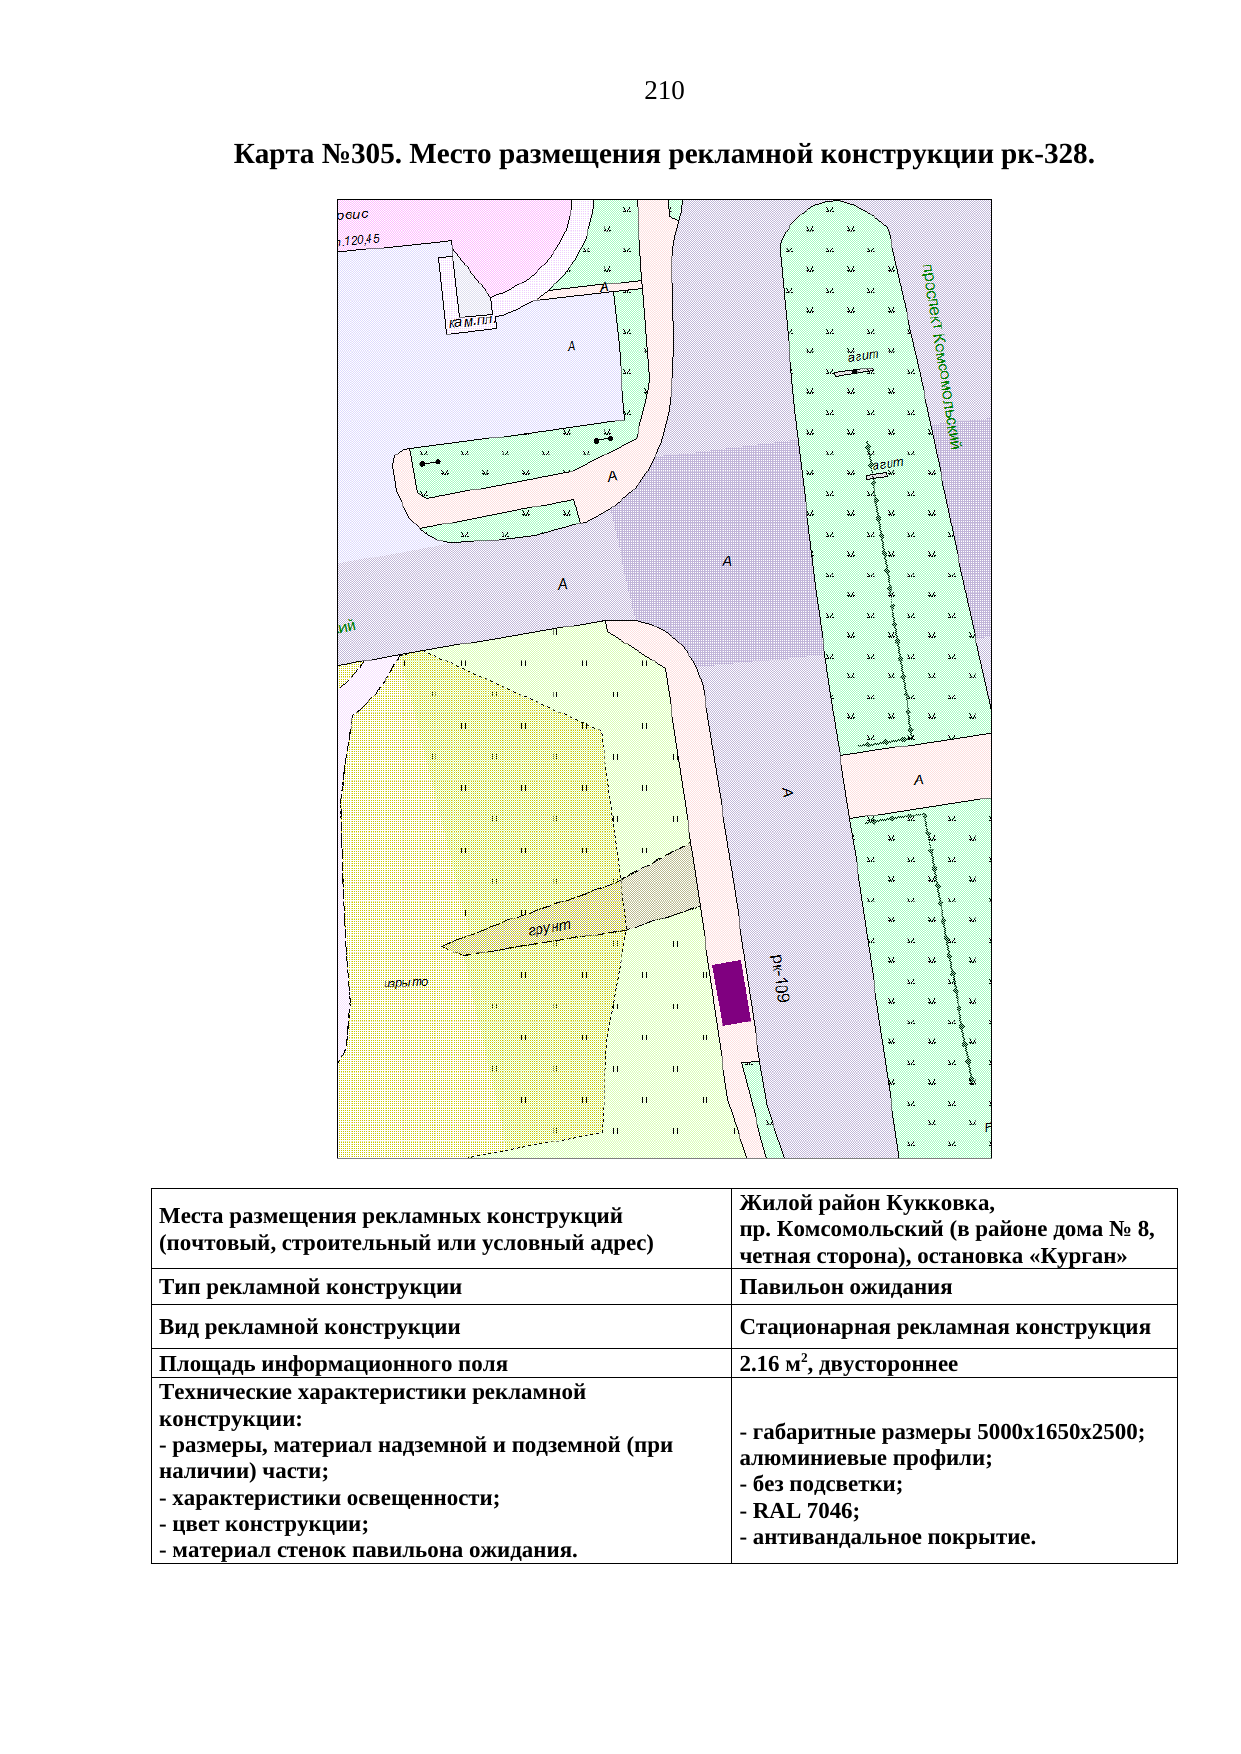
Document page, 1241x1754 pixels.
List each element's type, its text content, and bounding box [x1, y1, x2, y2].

table_cell Вид рекламной конструкции [152, 1305, 731, 1348]
table_cell Стационарная рекламная конструкция [732, 1305, 1177, 1348]
table_cell Площадь информационного поля [152, 1349, 731, 1377]
table_cell Павильон ожидания [732, 1269, 1177, 1304]
table_cell 2.16 м2, двустороннее [732, 1349, 1177, 1377]
text Карта №305. Место размещения рекламной конструкции рк-328. [177, 136, 1152, 170]
table_cell - габаритные размеры 5000х1650х2500; алюминиевые профили; - без подсветки; - RAL 7046; - антивандальное покрытие. [732, 1378, 1177, 1563]
table_header Жилой район Кукковка, пр. Комсомольский (в районе дома № 8, четная сторона), остановка «Курган» [732, 1189, 1177, 1268]
table_header Места размещения рекламных конструкций (почтовый, строительный или условный адрес) [152, 1189, 731, 1268]
picture [334, 195, 995, 1163]
table_cell Технические характеристики рекламной конструкции: - размеры, материал надземной и подземной (при наличии) части; - характеристики освещенности; - цвет конструкции; - материал стенок павильона ожидания. [152, 1378, 731, 1563]
table_cell Тип рекламной конструкции [152, 1269, 731, 1304]
